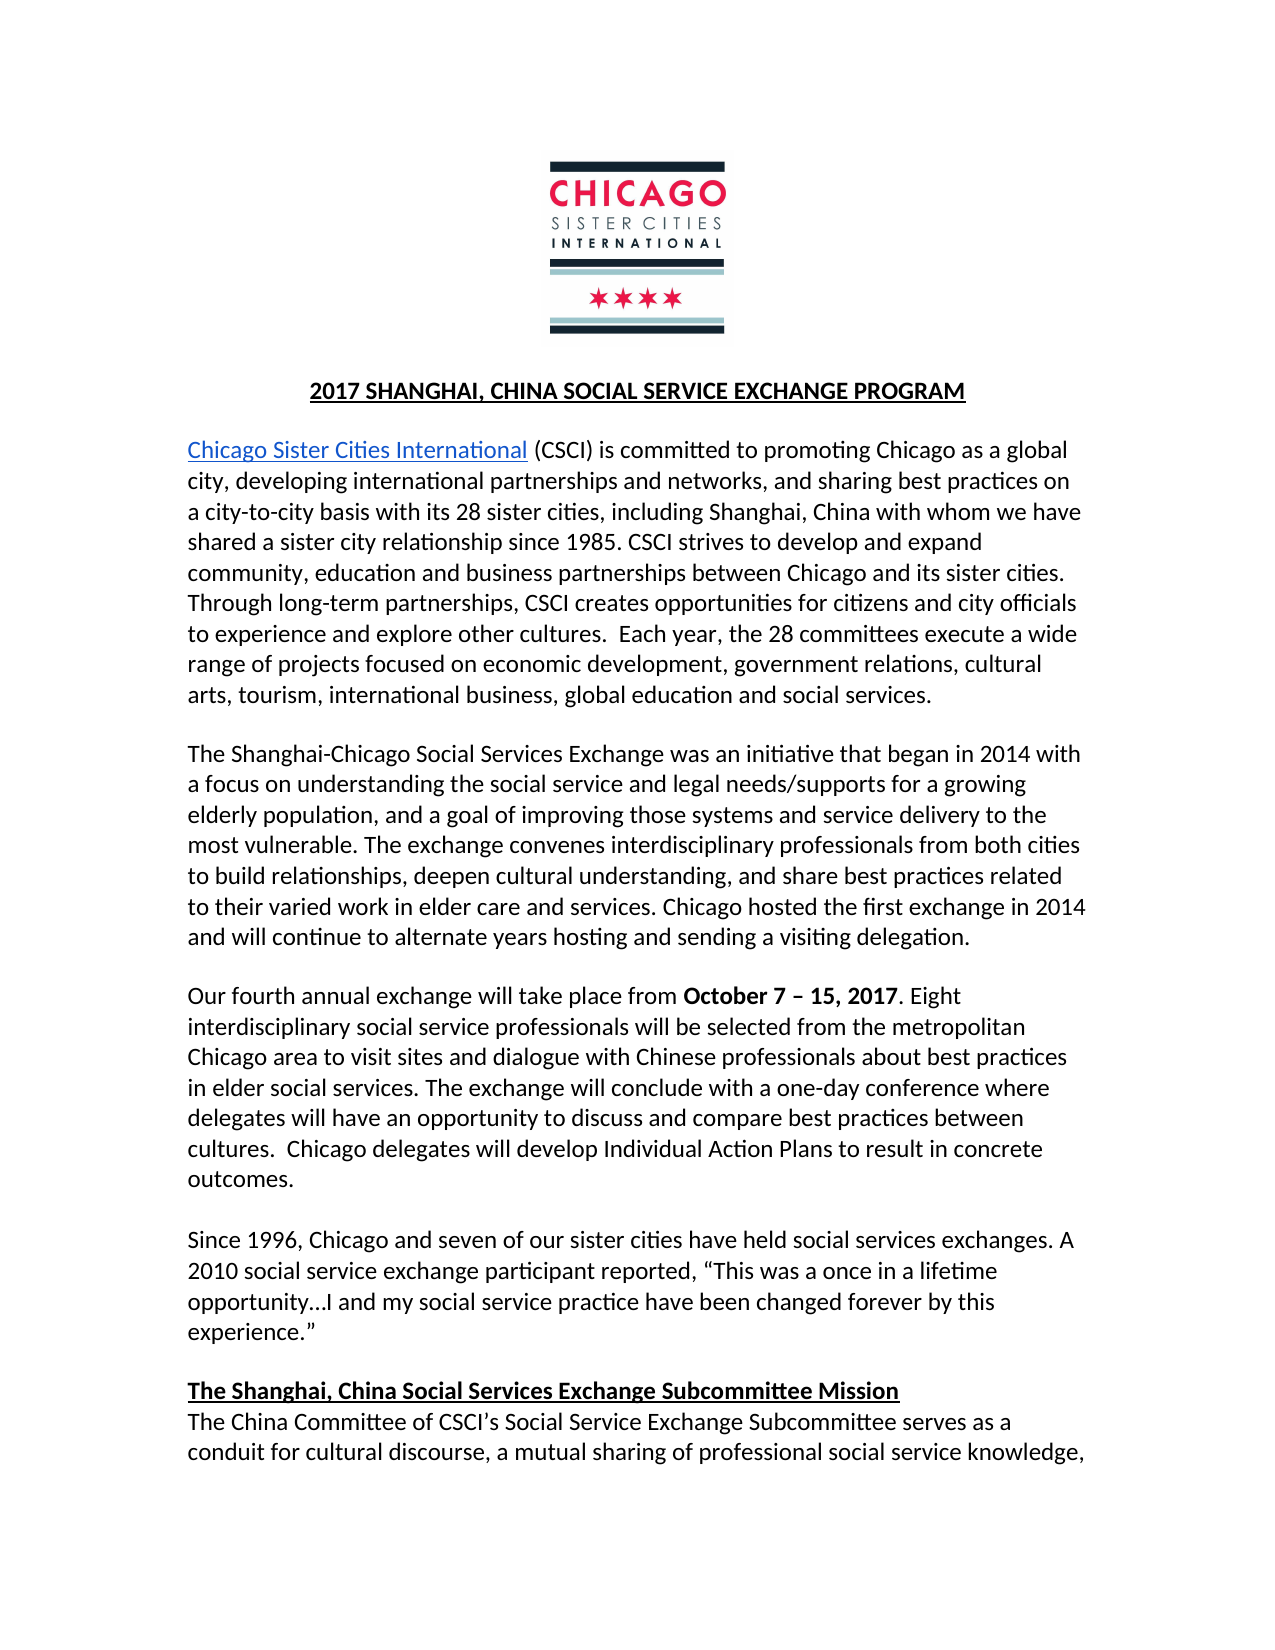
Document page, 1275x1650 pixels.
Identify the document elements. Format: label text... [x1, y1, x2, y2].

text The Shanghai, China Social Services Exchange Subcommittee Mission [187, 1376, 1087, 1406]
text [187, 1406, 1087, 1467]
text Chicago Sister Cities International (CSCI) is committed to promoting Chicago as a global city, developing international partnerships and networks, and sharing best practices on a city-to-city basis with its 28 sister cities, including Shanghai, China with whom we have shared a sister city relationship since 1985. CSCI strives to develop and expand community, education and business partnerships between Chicago and its sister cities. Through long-term partnerships, CSCI creates opportunities for citizens and city officials to experience and explore other cultures. Each year, the 28 committees execute a wide range of projects focused on economic development, government relations, cultural arts, tourism, international business, global education and social services. [187, 435, 1087, 709]
text The Shanghai-Chicago Social Services Exchange was an initiative that began in 2014 with a focus on understanding the social service and legal needs/supports for a growing elderly population, and a goal of improving those systems and service delivery to the most vulnerable. The exchange convenes interdisciplinary professionals from both cities to build relationships, deepen cultural understanding, and share best practices related to their varied work in elder care and services. Chicago hosted the first exchange in 2014 and will continue to alternate years hosting and sending a visiting delegation. [187, 738, 1087, 952]
text Since 1996, Chicago and seven of our sister cities have held social services exchanges. A 2010 social service exchange participant reported, “This was a once in a lifetime opportunity…I and my social service practice have been changed forever by this experience.” [187, 1225, 1087, 1347]
text 2017 SHANGHAI, CHINA SOCIAL SERVICE EXCHANGE PROGRAM [187, 375, 1087, 406]
picture [541, 150, 734, 347]
text Our fourth annual exchange will take place from October 7 – 15, 2017. Eight interdisciplinary social service professionals will be selected from the metropolitan Chicago area to visit sites and dialogue with Chinese professionals about best practices in elder social services. The exchange will conclude with a one-day conference where delegates will have an opportunity to discuss and compare best practices between cultures. Chicago delegates will develop Individual Action Plans to result in concrete outcomes. [187, 981, 1087, 1194]
